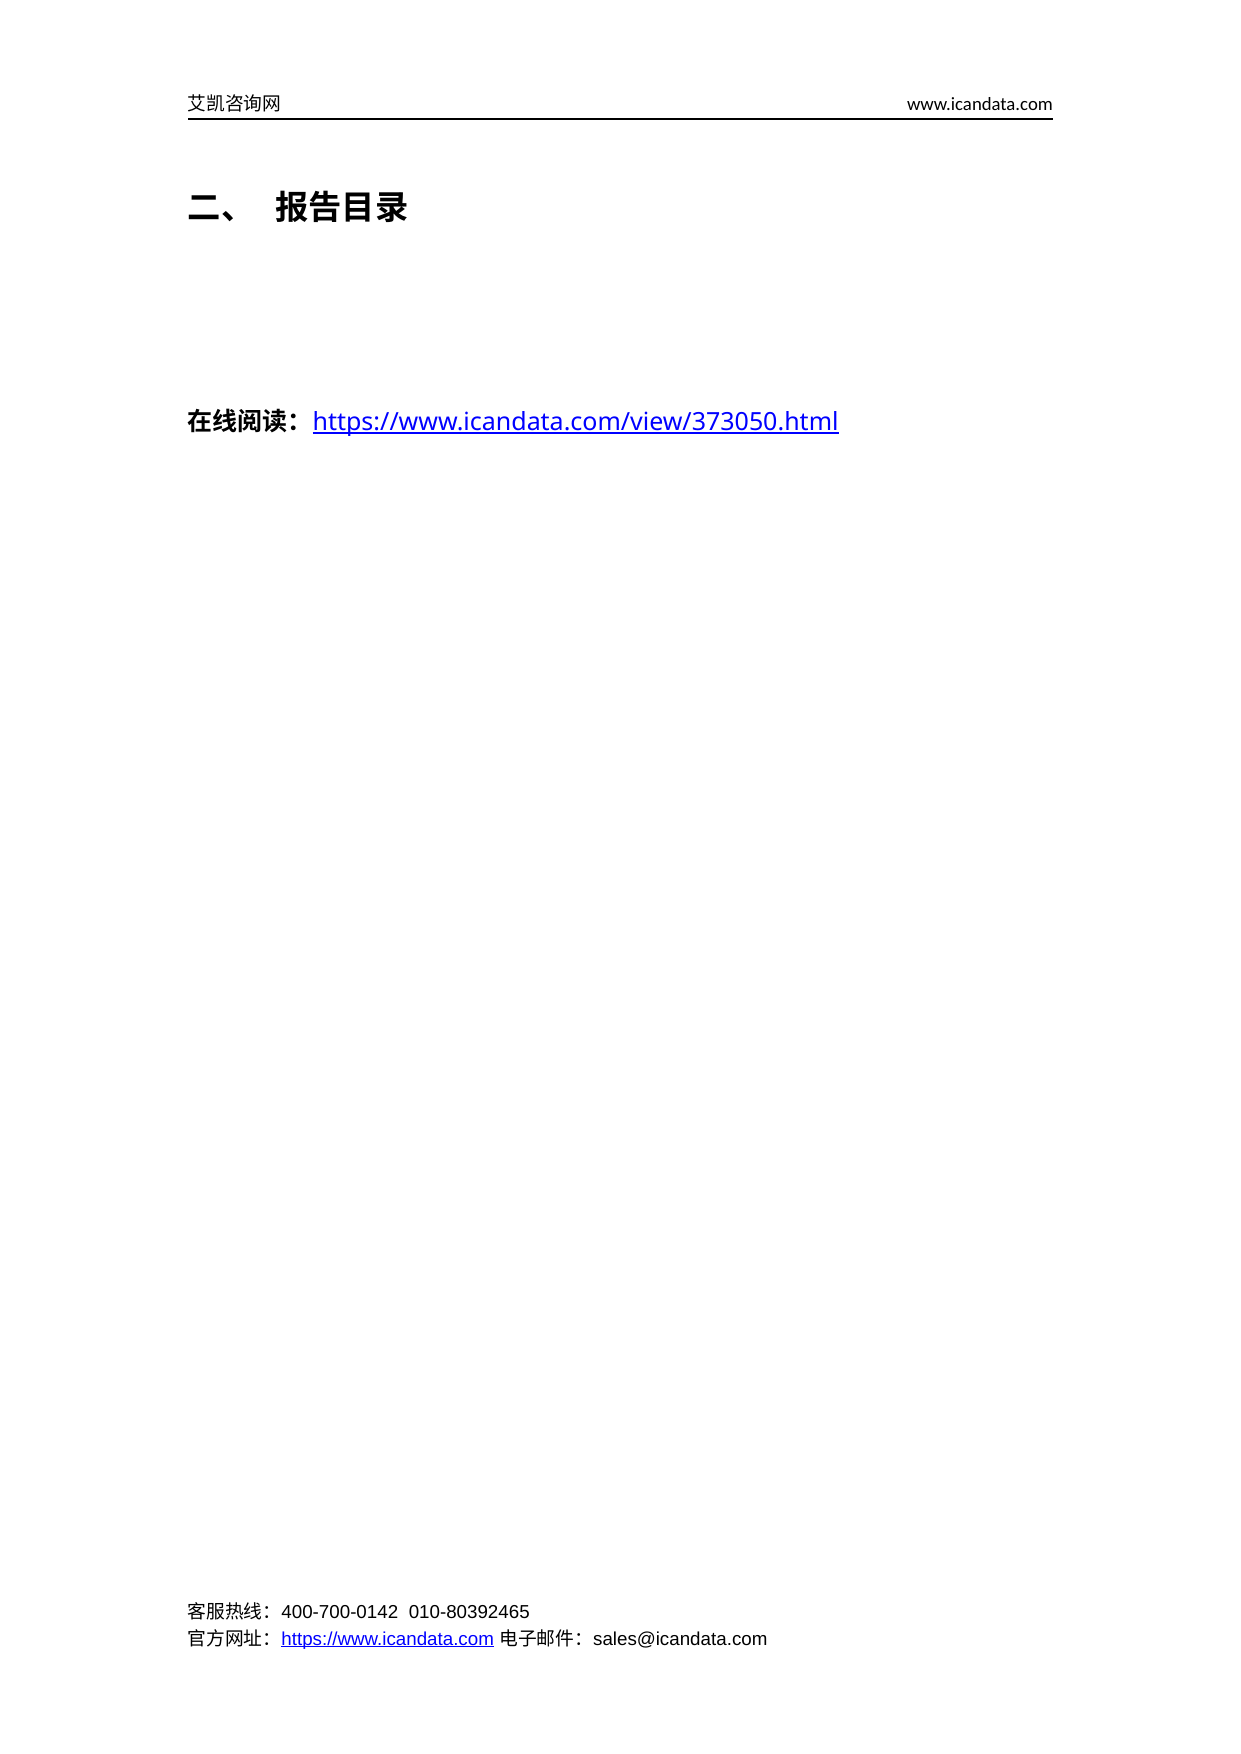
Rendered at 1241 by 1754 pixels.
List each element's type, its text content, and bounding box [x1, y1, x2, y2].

text 在线阅读：https://www.icandata.com/view/373050.html [187, 387, 1053, 452]
subtitle 报告目录 [187, 172, 1053, 237]
